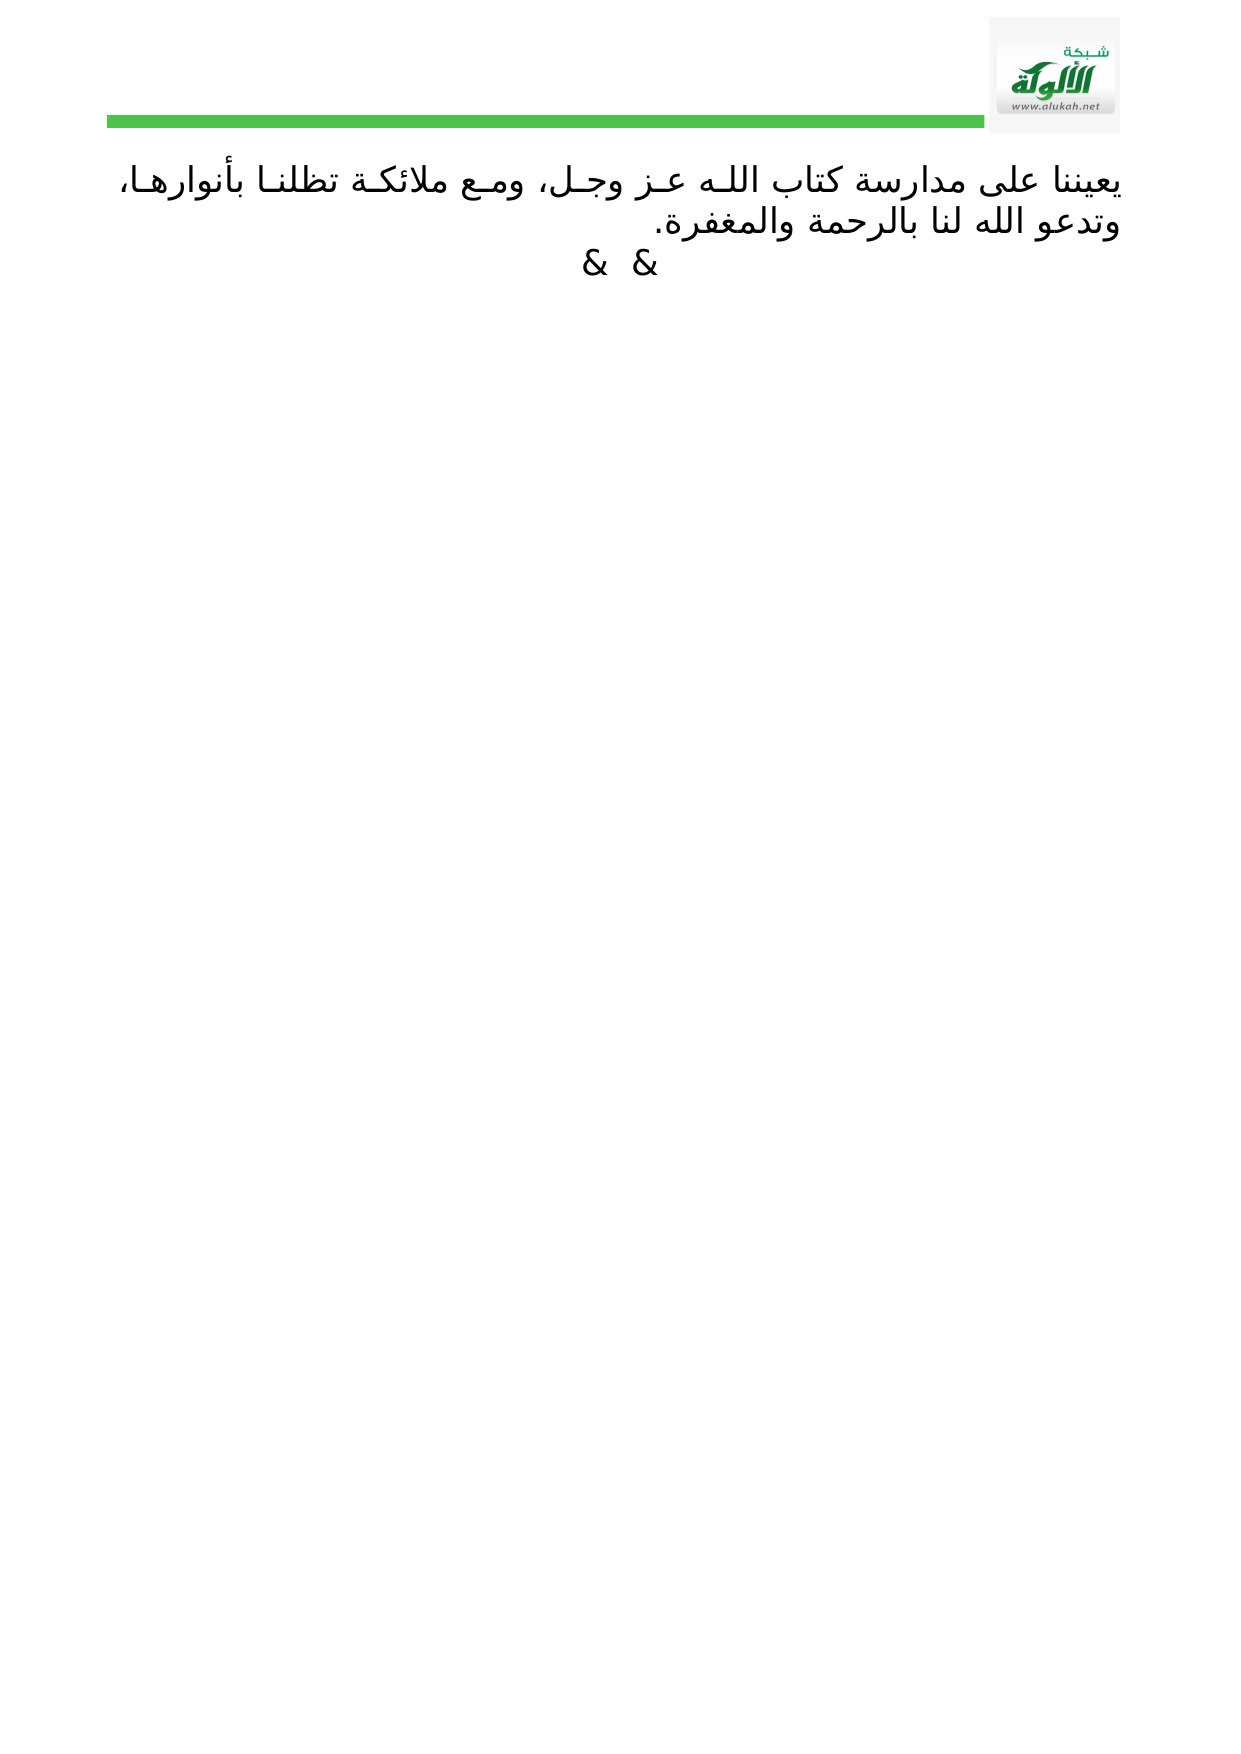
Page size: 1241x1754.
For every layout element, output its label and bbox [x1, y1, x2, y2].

text [118, 159, 1122, 242]
